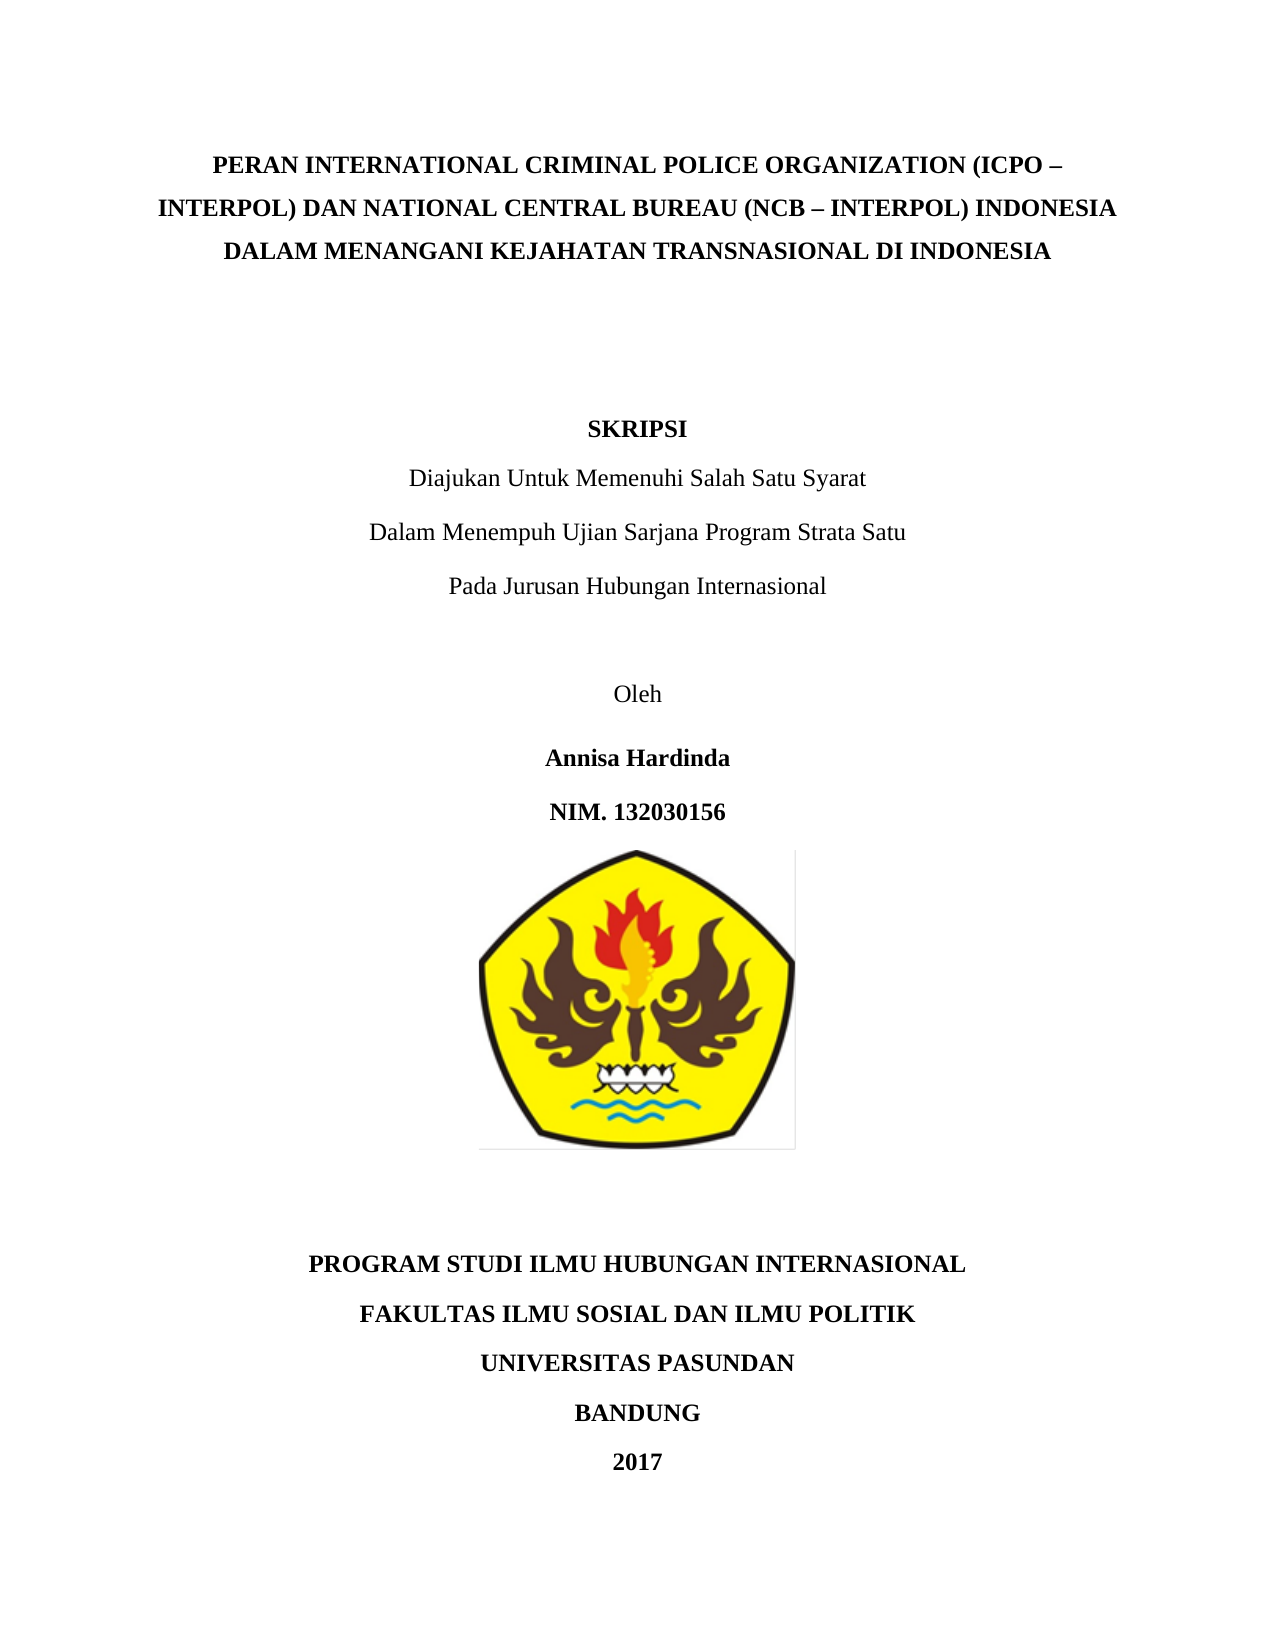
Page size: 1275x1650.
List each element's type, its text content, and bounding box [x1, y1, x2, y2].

text 2017 [150, 1447, 1125, 1476]
text NIM. 132030156 [150, 797, 1125, 825]
text PROGRAM STUDI ILMU HUBUNGAN INTERNASIONAL [150, 1249, 1125, 1278]
text FAKULTAS ILMU SOSIAL DAN ILMU POLITIK [150, 1299, 1125, 1327]
text Oleh [150, 679, 1125, 707]
picture [478, 850, 797, 1151]
text Dalam Menempuh Ujian Sarjana Program Strata Satu [150, 517, 1125, 546]
text BANDUNG [150, 1398, 1125, 1427]
text Pada Jurusan Hubungan Internasional [150, 571, 1125, 600]
text Annisa Hardinda [150, 743, 1125, 771]
text SKRIPSI [150, 414, 1125, 442]
text Diajukan Untuk Memenuhi Salah Satu Syarat [150, 463, 1125, 492]
text PERAN INTERNATIONAL CRIMINAL POLICE ORGANIZATION (ICPO – INTERPOL) DAN NATIONAL CENTRAL BUREAU (NCB – INTERPOL) INDONESIA DALAM MENANGANI KEJAHATAN TRANSNASIONAL DI INDONESIA [150, 150, 1125, 265]
text UNIVERSITAS PASUNDAN [150, 1348, 1125, 1377]
